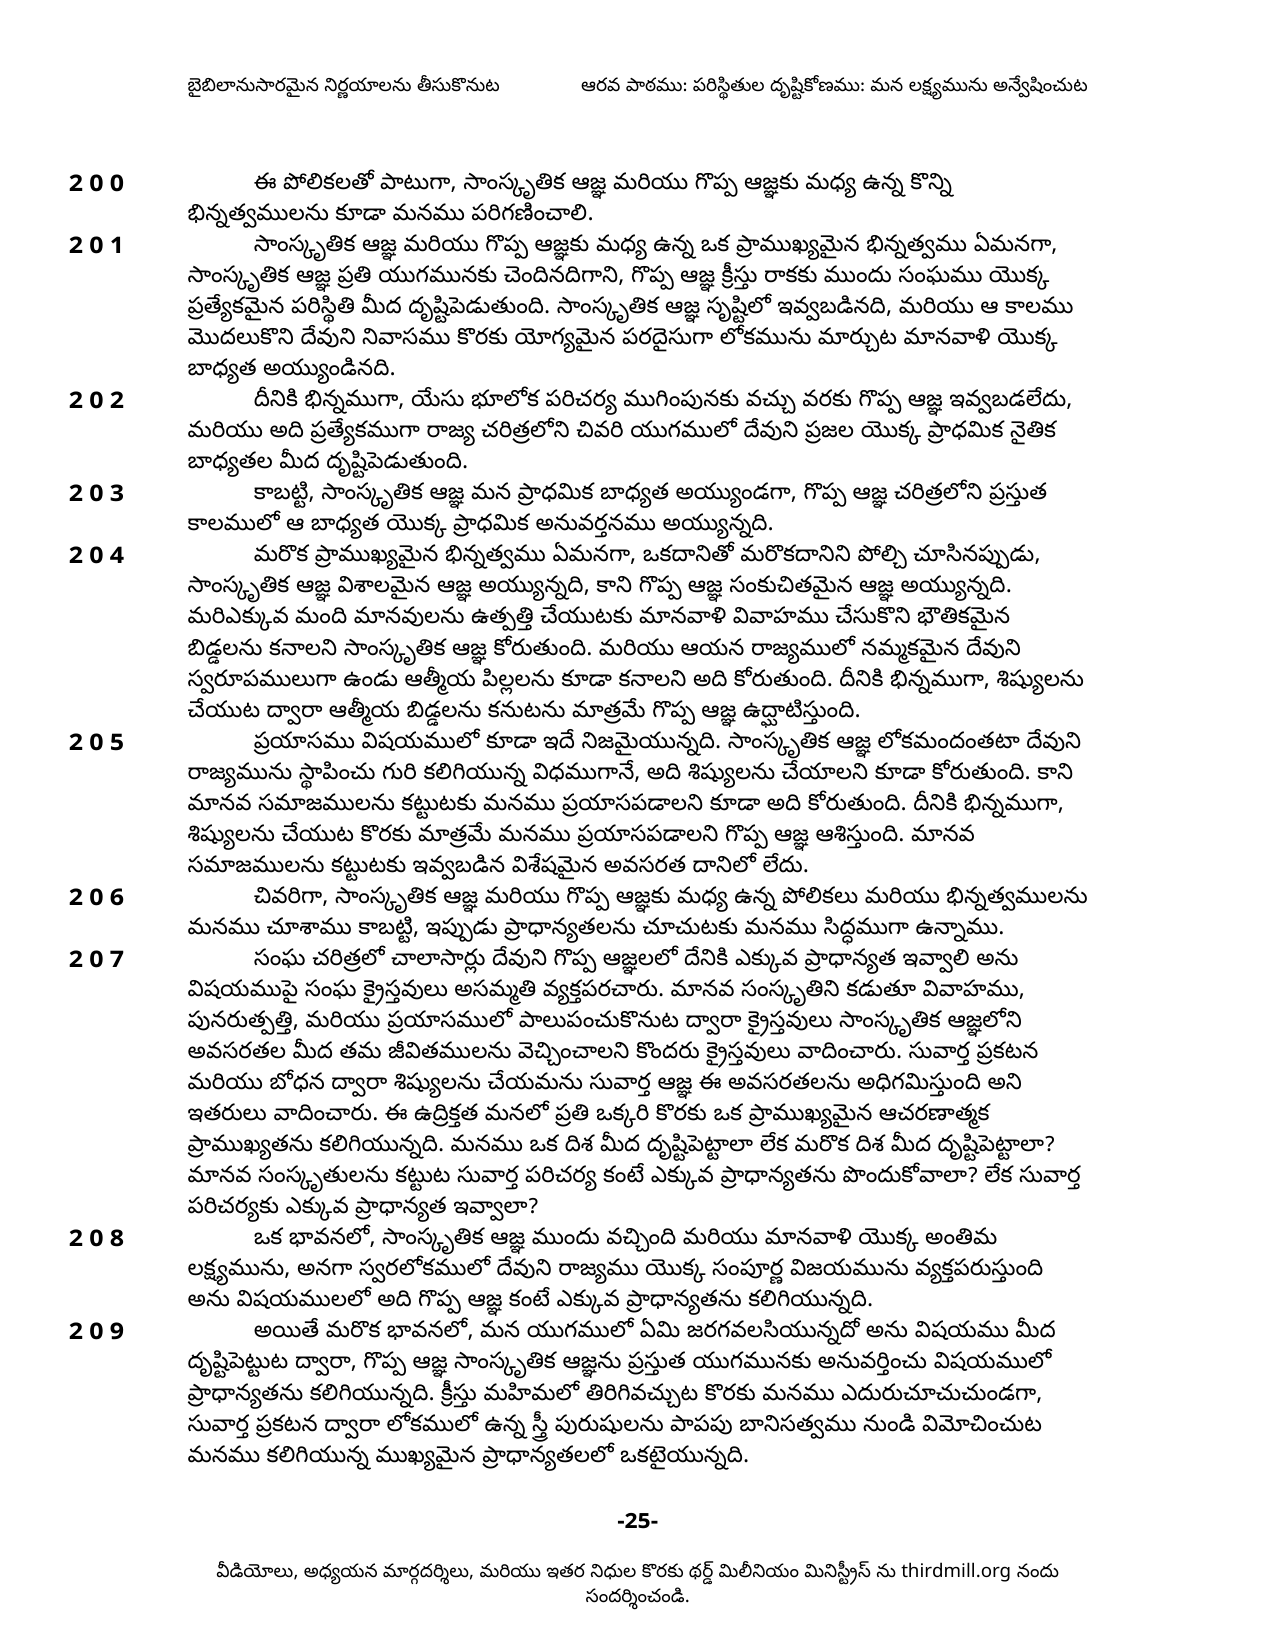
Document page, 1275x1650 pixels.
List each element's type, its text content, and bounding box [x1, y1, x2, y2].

text ఈ పోలికలతో పాటుగా, సాంస్కృతిక ఆజ్ఞ మరియు గొప్ప ఆజ్ఞకు మధ్య ఉన్న కొన్ని భిన్నత్వములను కూడా మనము పరిగణించాలి. [187, 169, 1087, 232]
text అయితే మరొక భావనలో, మన యుగములో ఏమి జరగవలసియున్నదో అను విషయము మీద దృష్టిపెట్టుట ద్వారా, గొప్ప ఆజ్ఞ సాంస్కృతిక ఆజ్ఞను ప్రస్తుత యుగమునకు అనువర్తించు విషయములో ప్రాధాన్యతను కలిగియున్నది. క్రీస్తు మహిమలో తిరిగివచ్చుట కొరకు మనము ఎదురుచూచుచుండగా, సువార్త ప్రకటన ద్వారా లోకములో ఉన్న స్త్రీ పురుషులను పాపపు బానిసత్వము నుండి విమోచించుట మనము కలిగియున్న ముఖ్యమైన ప్రాధాన్యతలలో ఒకటైయున్నది. [187, 1318, 1087, 1473]
text ప్రయాసము విషయములో కూడా ఇదే నిజమైయున్నది. సాంస్కృతిక ఆజ్ఞ లోకమందంతటా దేవుని రాజ్యమును స్థాపించు గురి కలిగియున్న విధముగానే, అది శిష్యులను చేయాలని కూడా కోరుతుంది. కాని మానవ సమాజములను కట్టుటకు మనము ప్రయాసపడాలని కూడా అది కోరుతుంది. దీనికి భిన్నముగా, శిష్యులను చేయుట కొరకు మాత్రమే మనము ప్రయాసపడాలని గొప్ప ఆజ్ఞ ఆశిస్తుంది. మానవ సమాజములను కట్టుటకు ఇవ్వబడిన విశేషమైన అవసరత దానిలో లేదు. [187, 728, 1087, 883]
text కాబట్టి, సాంస్కృతిక ఆజ్ఞ మన ప్రాధమిక బాధ్యత అయ్యుండగా, గొప్ప ఆజ్ఞ చరిత్రలోని ప్రస్తుత కాలములో ఆ బాధ్యత యొక్క ప్రాధమిక అనువర్తనము అయ్యున్నది. [187, 480, 1087, 542]
text చివరిగా, సాంస్కృతిక ఆజ్ఞ మరియు గొప్ప ఆజ్ఞకు మధ్య ఉన్న పోలికలు మరియు భిన్నత్వములను మనము చూశాము కాబట్టి, ఇప్పుడు ప్రాధాన్యతలను చూచుటకు మనము సిద్ధముగా ఉన్నాము. [187, 883, 1087, 946]
text మరొక ప్రాముఖ్యమైన భిన్నత్వము ఏమనగా, ఒకదానితో మరొకదానిని పోల్చి చూసినప్పుడు, సాంస్కృతిక ఆజ్ఞ విశాలమైన ఆజ్ఞ అయ్యున్నది, కాని గొప్ప ఆజ్ఞ సంకుచితమైన ఆజ్ఞ అయ్యున్నది. మరిఎక్కువ మంది మానవులను ఉత్పత్తి చేయుటకు మానవాళి వివాహము చేసుకొని భౌతికమైన బిడ్డలను కనాలని సాంస్కృతిక ఆజ్ఞ కోరుతుంది. మరియు ఆయన రాజ్యములో నమ్మకమైన దేవుని స్వరూపములుగా ఉండు ఆత్మీయ పిల్లలను కూడా కనాలని అది కోరుతుంది. దీనికి భిన్నముగా, శిష్యులను చేయుట ద్వారా ఆత్మీయ బిడ్డలను కనుటను మాత్రమే గొప్ప ఆజ్ఞ ఉద్ఘాటిస్తుంది. [187, 542, 1087, 728]
text సంఘ చరిత్రలో చాలాసార్లు దేవుని గొప్ప ఆజ్ఞలలో దేనికి ఎక్కువ ప్రాధాన్యత ఇవ్వాలి అను విషయముపై సంఘ క్రైస్తవులు అసమ్మతి వ్యక్తపరచారు. మానవ సంస్కృతిని కడుతూ వివాహము, పునరుత్పత్తి, మరియు ప్రయాసములో పాలుపంచుకొనుట ద్వారా క్రైస్తవులు సాంస్కృతిక ఆజ్ఞలోని అవసరతల మీద తమ జీవితములను వెచ్చించాలని కొందరు క్రైస్తవులు వాదించారు. సువార్త ప్రకటన మరియు బోధన ద్వారా శిష్యులను చేయమను సువార్త ఆజ్ఞ ఈ అవసరతలను అధిగమిస్తుంది అని ఇతరులు వాదించారు. ఈ ఉద్రిక్తత మనలో ప్రతి ఒక్కరి కొరకు ఒక ప్రాముఖ్యమైన ఆచరణాత్మక ప్రాముఖ్యతను కలిగియున్నది. మనము ఒక దిశ మీద దృష్టిపెట్టాలా లేక మరొక దిశ మీద దృష్టిపెట్టాలా? మానవ సంస్కృతులను కట్టుట సువార్త పరిచర్య కంటే ఎక్కువ ప్రాధాన్యతను పొందుకోవాలా? లేక సువార్త పరిచర్యకు ఎక్కువ ప్రాధాన్యత ఇవ్వాలా? [187, 946, 1087, 1225]
text ఒక భావనలో, సాంస్కృతిక ఆజ్ఞ ముందు వచ్చింది మరియు మానవాళి యొక్క అంతిమ లక్ష్యమును, అనగా స్వరలోకములో దేవుని రాజ్యము యొక్క సంపూర్ణ విజయమును వ్యక్తపరుస్తుంది అను విషయములలో అది గొప్ప ఆజ్ఞ కంటే ఎక్కువ ప్రాధాన్యతను కలిగియున్నది. [187, 1225, 1087, 1318]
text దీనికి భిన్నముగా, యేసు భూలోక పరిచర్య ముగింపునకు వచ్చు వరకు గొప్ప ఆజ్ఞ ఇవ్వబడలేదు, మరియు అది ప్రత్యేకముగా రాజ్య చరిత్రలోని చివరి యుగములో దేవుని ప్రజల యొక్క ప్రాధమిక నైతిక బాధ్యతల మీద దృష్టిపెడుతుంది. [187, 387, 1087, 480]
text సాంస్కృతిక ఆజ్ఞ మరియు గొప్ప ఆజ్ఞకు మధ్య ఉన్న ఒక ప్రాముఖ్యమైన భిన్నత్వము ఏమనగా, సాంస్కృతిక ఆజ్ఞ ప్రతి యుగమునకు చెందినదిగాని, గొప్ప ఆజ్ఞ క్రీస్తు రాకకు ముందు సంఘము యొక్క ప్రత్యేకమైన పరిస్థితి మీద దృష్టిపెడుతుంది. సాంస్కృతిక ఆజ్ఞ సృష్టిలో ఇవ్వబడినది, మరియు ఆ కాలము మొదలుకొని దేవుని నివాసము కొరకు యోగ్యమైన పరదైసుగా లోకమును మార్చుట మానవాళి యొక్క బాధ్యత అయ్యుండినది. [187, 232, 1087, 387]
